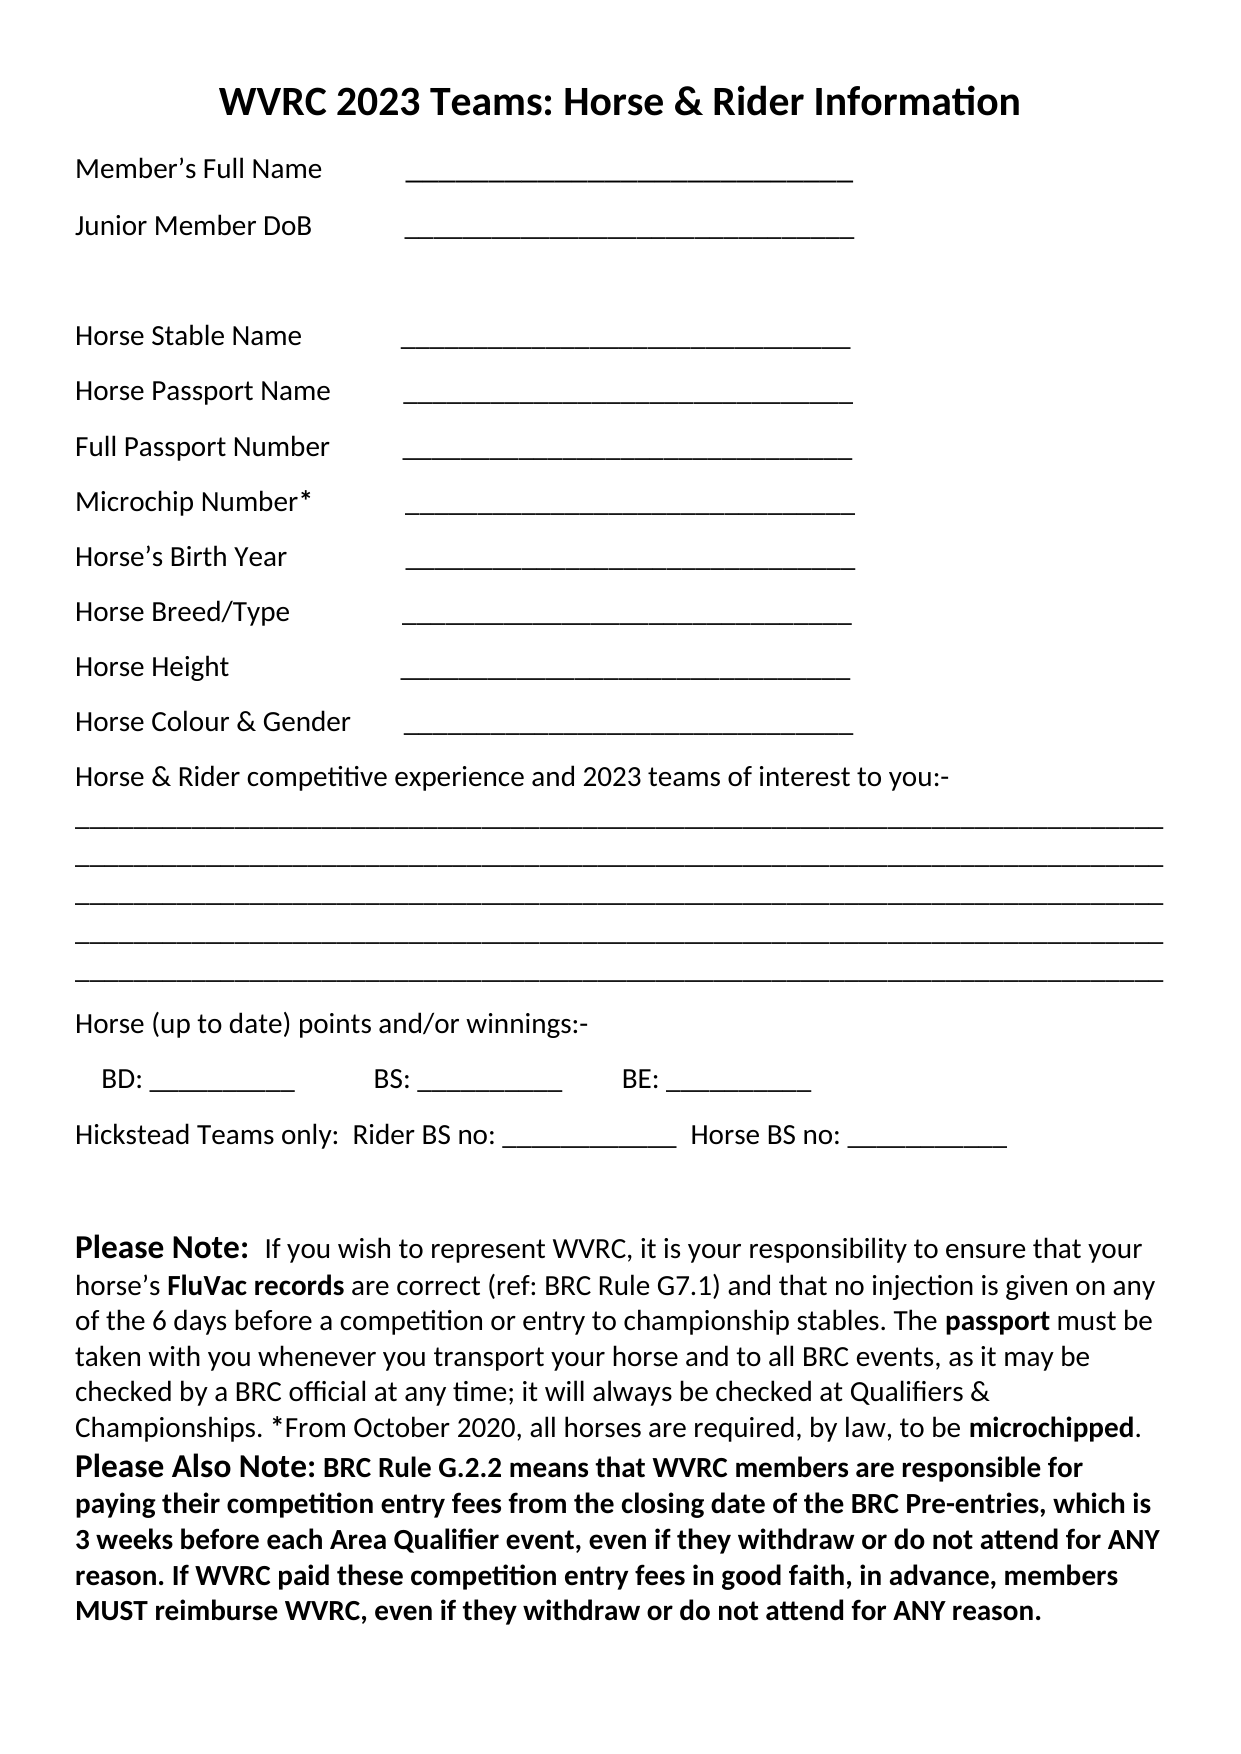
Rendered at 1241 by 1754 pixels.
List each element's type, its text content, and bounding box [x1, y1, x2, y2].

text Horse’s Birth Year _______________________________ [75, 538, 1165, 573]
text Horse Passport Name _______________________________ [75, 372, 1165, 408]
text Horse Breed/Type _______________________________ [75, 593, 1165, 628]
text Member’s Full Name ___________________________ [75, 147, 1165, 187]
text Horse Height _______________________________ [75, 648, 1165, 684]
text Please Also Note: BRC Rule G.2.2 means that WVRC members are responsible for paying their competition entry fees from the closing date of the BRC Pre-entries, which is 3 weeks before each Area Qualifier event, even if they withdraw or do not attend for ANY reason. If WVRC paid these competition entry fees in good faith, in advance, members MUST reimburse WVRC, even if they withdraw or do not attend for ANY reason. [75, 1445, 1165, 1628]
text Horse Colour & Gender _______________________________ [75, 703, 1165, 739]
text Please Note: If you wish to represent WVRC, it is your responsibility to ensure that your horse’s FluVac records are correct (ref: BRC Rule G7.1) and that no injection is given on any of the 6 days before a competition or entry to championship stables. The passport must be taken with you whenever you transport your horse and to all BRC events, as it may be checked by a BRC official at any time; it will always be checked at Qualifiers & Championships. *From October 2020, all horses are required, by law, to be microchipped. [75, 1226, 1165, 1445]
text Junior Member DoB _______________________________ [75, 207, 1165, 243]
text WVRC 2023 Teams: Horse & Rider Information [75, 75, 1165, 126]
text BD: __________ BS: __________ BE: __________ [75, 1061, 1165, 1096]
text Horse (up to date) points and/or winnings:- [75, 1006, 1165, 1041]
text Horse Stable Name _______________________________ [75, 317, 1165, 353]
text Microchip Number* _______________________________ [75, 483, 1165, 518]
text Full Passport Number _______________________________ [75, 428, 1165, 463]
text Hickstead Teams only: Rider BS no: ____________ Horse BS no: ___________ [75, 1116, 1165, 1151]
text Horse & Rider competitive experience and 2023 teams of interest to you:-_______________________________________________________________________________________________________________________________________________________________________________________________________________________________________________________________________________________________________________________________________________________________________________________ [75, 758, 1165, 986]
